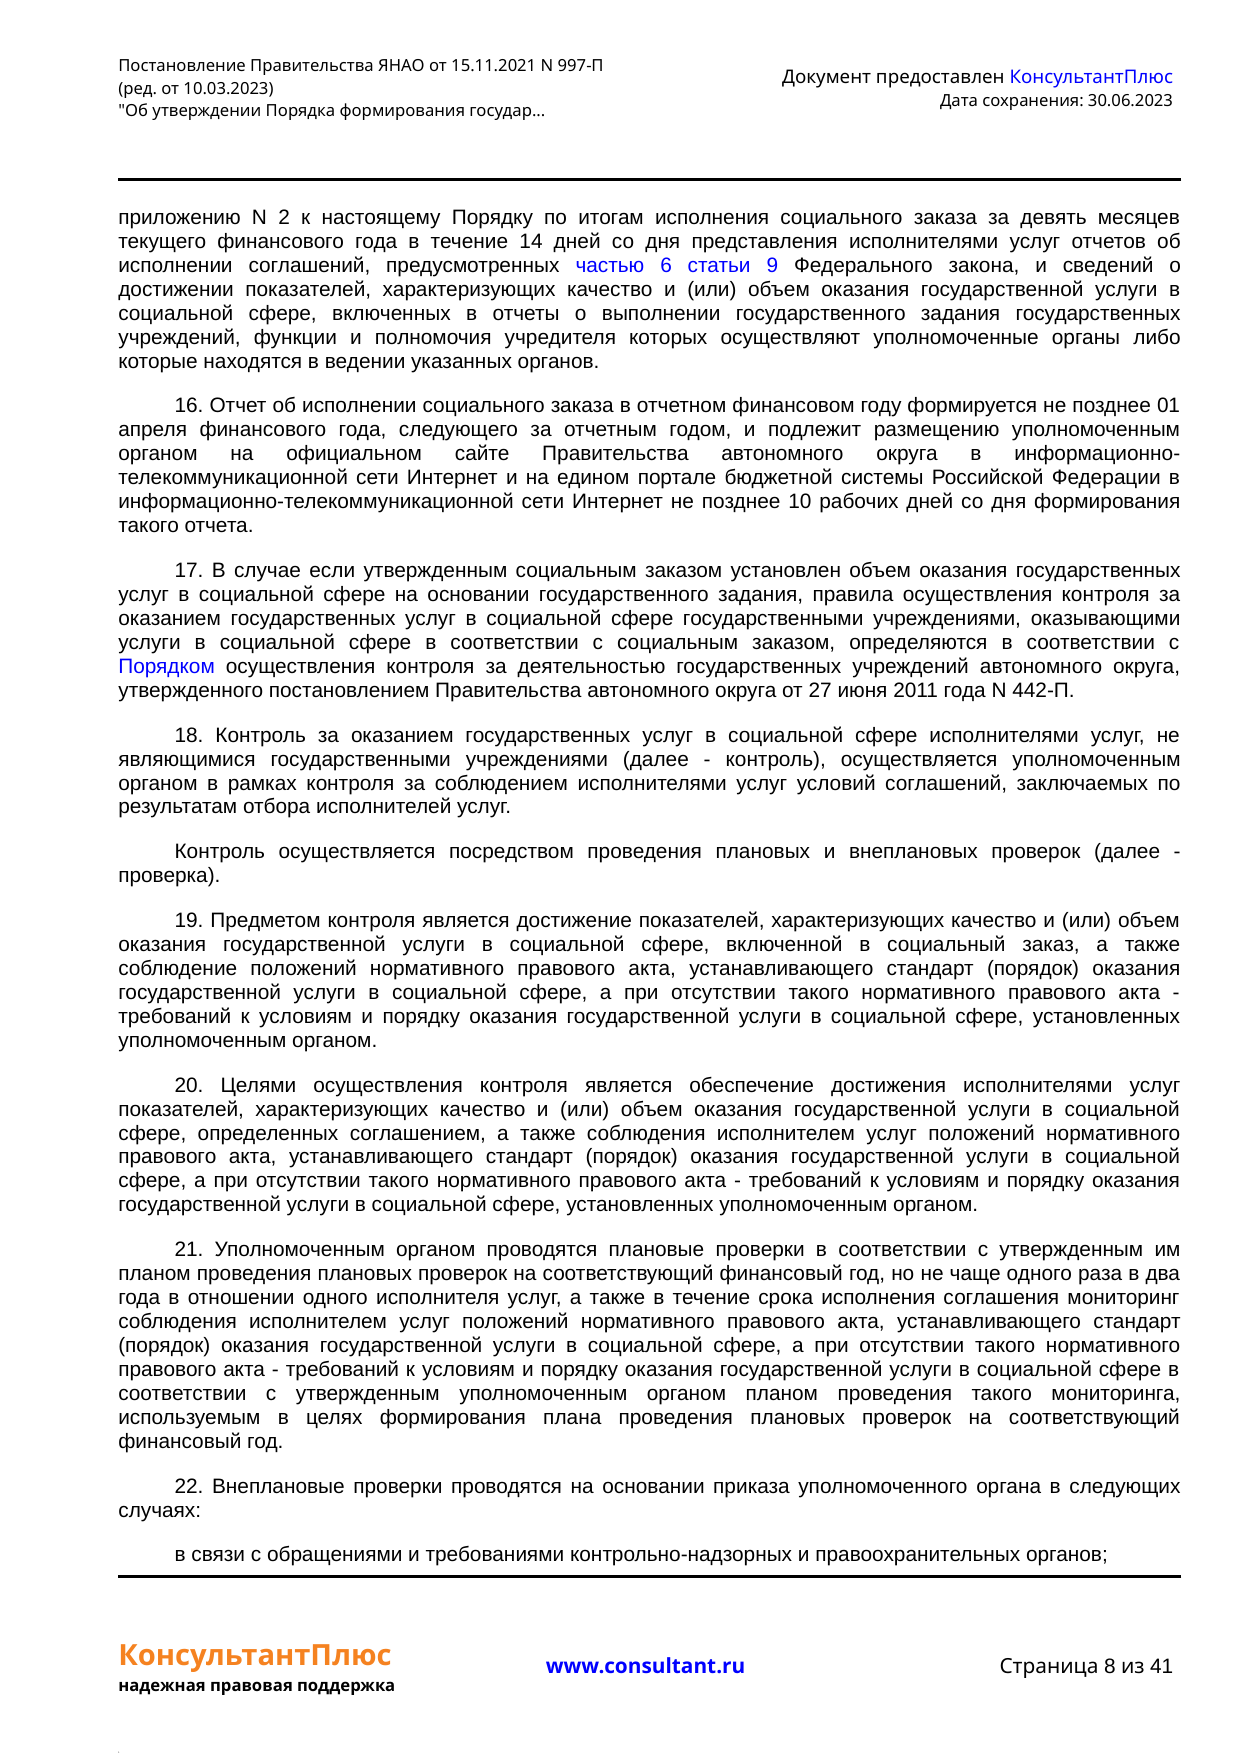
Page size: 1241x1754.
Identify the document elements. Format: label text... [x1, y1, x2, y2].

text 19. Предметом контроля является достижение показателей, характеризующих качество и (или) объем оказания государственной услуги в социальной сфере, включенной в социальный заказ, а также соблюдение положений нормативного правового акта, устанавливающего стандарт (порядок) оказания государственной услуги в социальной сфере, а при отсутствии такого нормативного правового акта - требований к условиям и порядку оказания государственной услуги в социальной сфере, установленных уполномоченным органом. [118, 908, 1181, 1052]
text в связи с обращениями и требованиями контрольно-надзорных и правоохранительных органов; [118, 1542, 1181, 1566]
text 16. Отчет об исполнении социального заказа в отчетном финансовом году формируется не позднее 01 апреля финансового года, следующего за отчетным годом, и подлежит размещению уполномоченным органом на официальном сайте Правительства автономного округа в информационно-телекоммуникационной сети Интернет и на едином портале бюджетной системы Российской Федерации в информационно-телекоммуникационной сети Интернет не позднее 10 рабочих дней со дня формирования такого отчета. [118, 393, 1181, 537]
text 18. Контроль за оказанием государственных услуг в социальной сфере исполнителями услуг, не являющимися государственными учреждениями (далее - контроль), осуществляется уполномоченным органом в рамках контроля за соблюдением исполнителями услуг условий соглашений, заключаемых по результатам отбора исполнителей услуг. [118, 722, 1181, 818]
text Контроль осуществляется посредством проведения плановых и внеплановых проверок (далее - проверка). [118, 839, 1181, 887]
text 21. Уполномоченным органом проводятся плановые проверки в соответствии с утвержденным им планом проведения плановых проверок на соответствующий финансовый год, но не чаще одного раза в два года в отношении одного исполнителя услуг, а также в течение срока исполнения соглашения мониторинг соблюдения исполнителем услуг положений нормативного правового акта, устанавливающего стандарт (порядок) оказания государственной услуги в социальной сфере, а при отсутствии такого нормативного правового акта - требований к условиям и порядку оказания государственной услуги в социальной сфере в соответствии с утвержденным уполномоченным органом планом проведения такого мониторинга, используемым в целях формирования плана проведения плановых проверок на соответствующий финансовый год. [118, 1237, 1181, 1453]
text 22. Внеплановые проверки проводятся на основании приказа уполномоченного органа в следующих случаях: [118, 1473, 1181, 1521]
text 20. Целями осуществления контроля является обеспечение достижения исполнителями услуг показателей, характеризующих качество и (или) объем оказания государственной услуги в социальной сфере, определенных соглашением, а также соблюдения исполнителем услуг положений нормативного правового акта, устанавливающего стандарт (порядок) оказания государственной услуги в социальной сфере, а при отсутствии такого нормативного правового акта - требований к условиям и порядку оказания государственной услуги в социальной сфере, установленных уполномоченным органом. [118, 1072, 1181, 1216]
text 17. В случае если утвержденным социальным заказом установлен объем оказания государственных услуг в социальной сфере на основании государственного задания, правила осуществления контроля за оказанием государственных услуг в социальной сфере государственными учреждениями, оказывающими услуги в социальной сфере в соответствии с социальным заказом, определяются в соответствии с Порядком осуществления контроля за деятельностью государственных учреждений автономного округа, утвержденного постановлением Правительства автономного округа от 27 июня 2011 года N 442-П. [118, 558, 1181, 702]
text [118, 205, 1181, 372]
